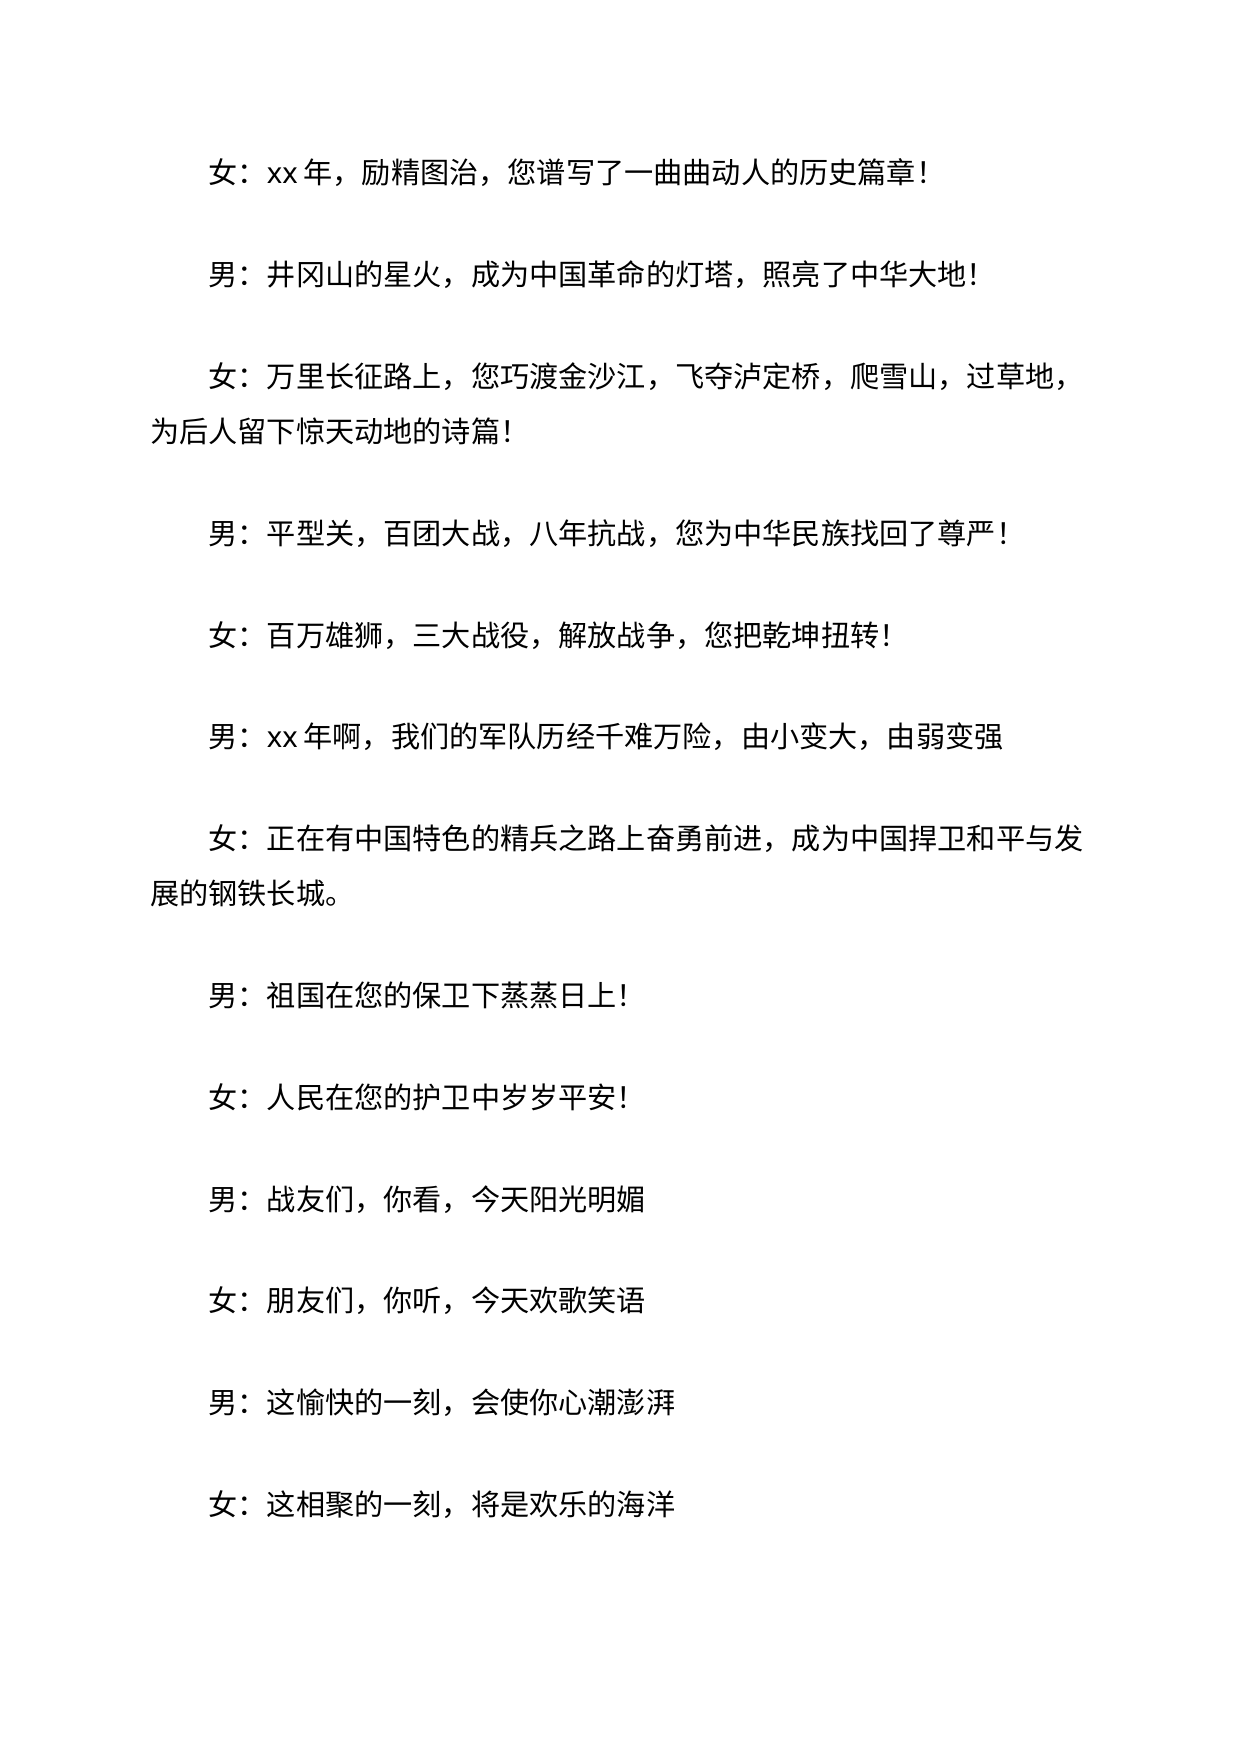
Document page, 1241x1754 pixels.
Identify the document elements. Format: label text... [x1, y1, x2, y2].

text 女：百万雄狮，三大战役，解放战争，您把乾坤扭转！ [150, 612, 1090, 654]
text 男：这愉快的一刻，会使你心潮澎湃 [150, 1380, 1090, 1422]
text 男：战友们，你看，今天阳光明媚 [150, 1176, 1090, 1218]
text 男：祖国在您的保卫下蒸蒸日上！ [150, 973, 1090, 1015]
text 女：人民在您的护卫中岁岁平安！ [150, 1074, 1090, 1117]
text 女：朋友们，你听，今天欢歌笑语 [150, 1278, 1090, 1320]
text 男：平型关，百团大战，八年抗战，您为中华民族找回了尊严！ [150, 510, 1090, 553]
text 男：xx年啊，我们的军队历经千难万险，由小变大，由弱变强 [150, 714, 1090, 756]
text 女：万里长征路上，您巧渡金沙江，飞夺泸定桥，爬雪山，过草地，为后人留下惊天动地的诗篇！ [150, 354, 1090, 451]
text 女：这相聚的一刻，将是欢乐的海洋 [150, 1481, 1090, 1524]
text 女：xx年，励精图治，您谱写了一曲曲动人的历史篇章！ [150, 150, 1090, 192]
text 女：正在有中国特色的精兵之路上奋勇前进，成为中国捍卫和平与发展的钢铁长城。 [150, 816, 1090, 913]
text 男：井冈山的星火，成为中国革命的灯塔，照亮了中华大地！ [150, 252, 1090, 294]
